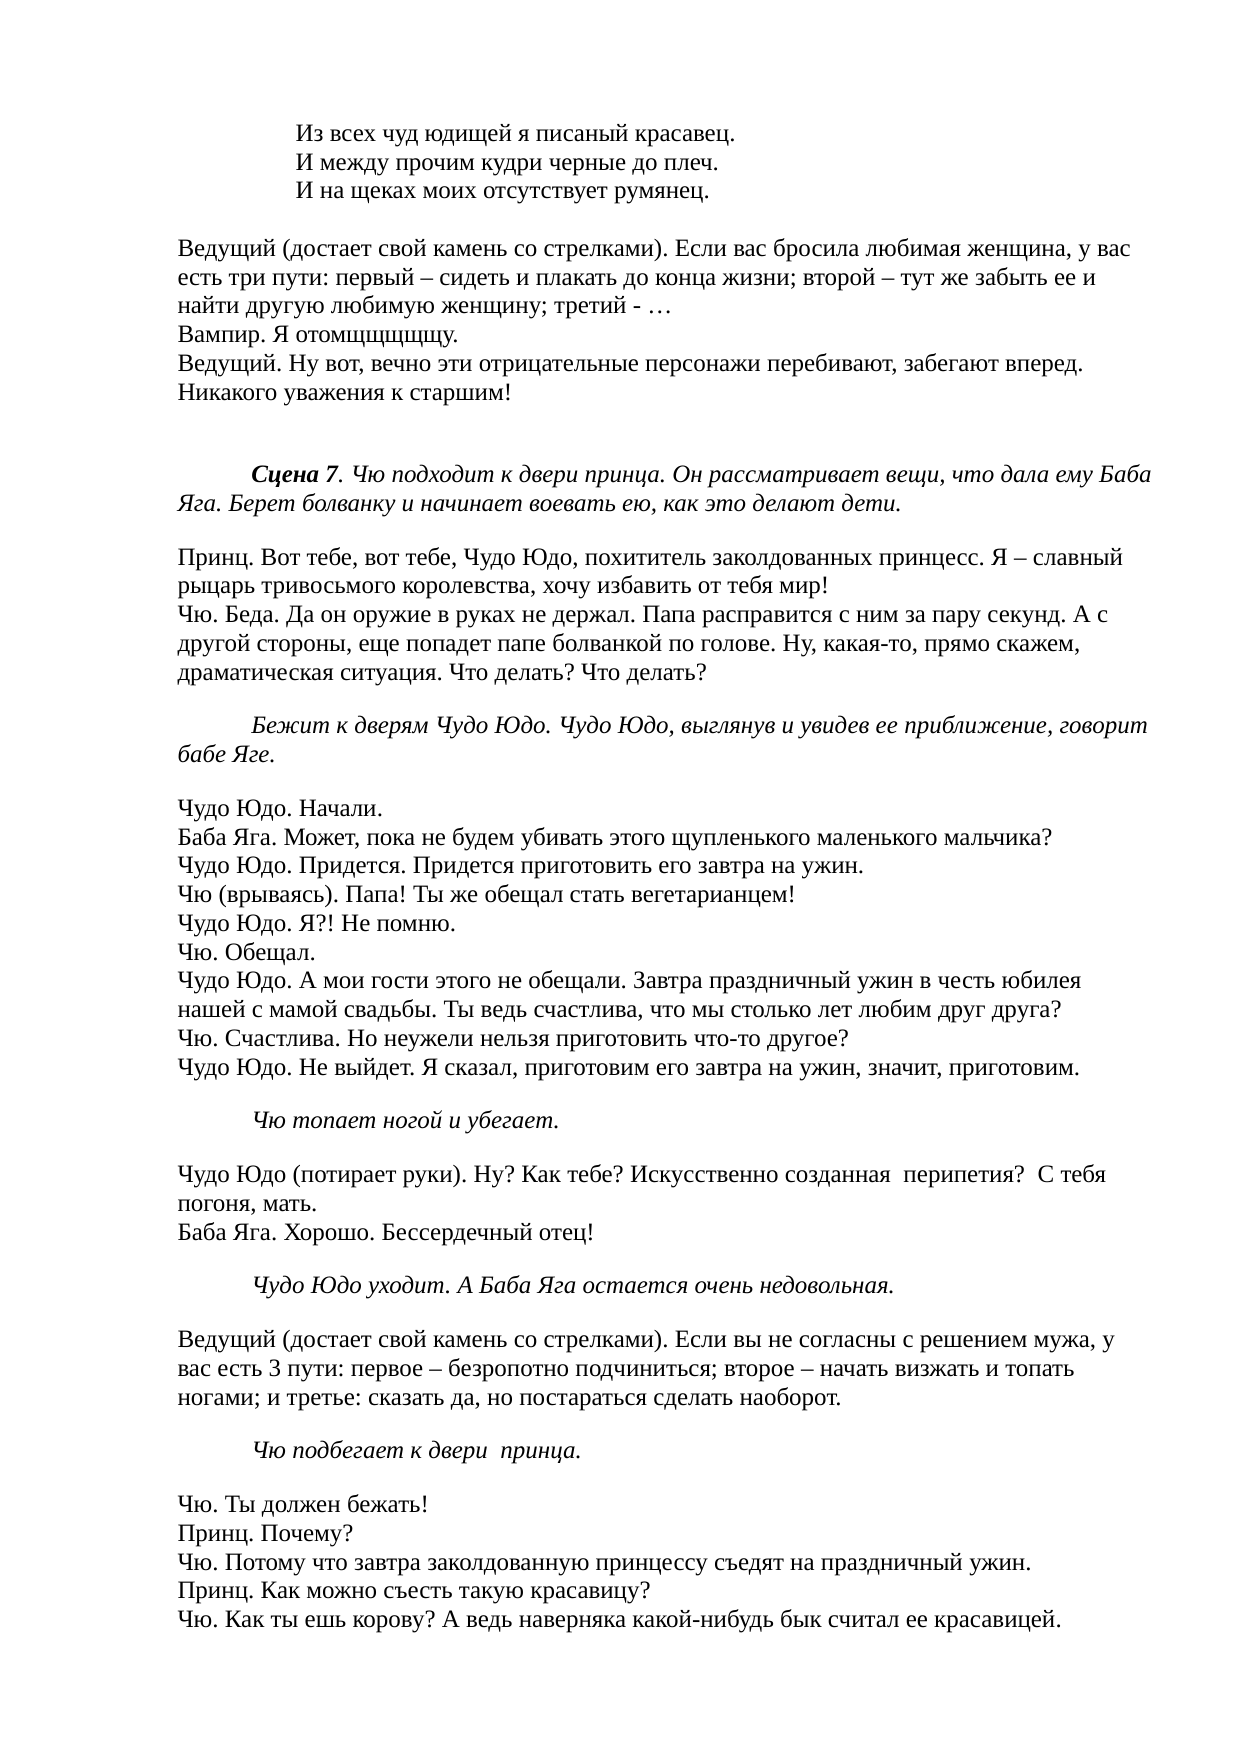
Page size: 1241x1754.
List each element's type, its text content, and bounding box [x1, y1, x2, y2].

text Чю подбегает к двери принца. [177, 1436, 1152, 1464]
text Чудо Юдо уходит. А Баба Яга остается очень недовольная. [177, 1271, 1152, 1299]
text Чудо Юдо. А мои гости этого не обещали. Завтра праздничный ужин в честь юбилея нашей с мамой свадьбы. Ты ведь счастлива, что мы столько лет любим друг друга? [177, 966, 1152, 1023]
text Принц. Как можно съесть такую красавицу? [177, 1576, 1152, 1604]
text Сцена 7. Чю подходит к двери принца. Он рассматривает вещи, что дала ему Баба Яга. Берет болванку и начинает воевать ею, как это делают дети. [177, 459, 1152, 517]
text Из всех чуд юдищей я писаный красавец. [295, 118, 1152, 147]
text Чю. Счастлива. Но неужели нельзя приготовить что-то другое? [177, 1023, 1152, 1052]
text Чю топает ногой и убегает. [177, 1106, 1152, 1134]
text Чудо Юдо. Я?! Не помню. [177, 908, 1152, 937]
text Чю (врываясь). Папа! Ты же обещал стать вегетарианцем! [177, 879, 1152, 908]
text Принц. Вот тебе, вот тебе, Чудо Юдо, похититель заколдованных принцесс. Я – славный рыцарь тривосьмого королевства, хочу избавить от тебя мир! [177, 542, 1152, 599]
text Бежит к дверям Чудо Юдо. Чудо Юдо, выглянув и увидев ее приближение, говорит бабе Яге. [177, 711, 1152, 768]
text Чудо Юдо. Не выйдет. Я сказал, приготовим его завтра на ужин, значит, приготовим. [177, 1052, 1152, 1081]
text Ведущий (достает свой камень со стрелками). Если вас бросила любимая женщина, у вас есть три пути: первый – сидеть и плакать до конца жизни; второй – тут же забыть ее и найти другую любимую женщину; третий - … [177, 233, 1152, 319]
text Ведущий. Ну вот, вечно эти отрицательные персонажи перебивают, забегают вперед. Никакого уважения к старшим! [177, 348, 1152, 406]
text Ведущий (достает свой камень со стрелками). Если вы не согласны с решением мужа, у вас есть 3 пути: первое – безропотно подчиниться; второе – начать визжать и топать ногами; и третье: сказать да, но постараться сделать наоборот. [177, 1324, 1152, 1411]
text Баба Яга. Хорошо. Бессердечный отец! [177, 1217, 1152, 1246]
text Чудо Юдо. Начали. [177, 793, 1152, 822]
text И между прочим кудри черные до плеч. [295, 147, 1152, 176]
text Чю. Как ты ешь корову? А ведь наверняка какой-нибудь бык считал ее красавицей. [177, 1604, 1152, 1633]
text Баба Яга. Может, пока не будем убивать этого щупленького маленького мальчика? [177, 822, 1152, 851]
text И на щеках моих отсутствует румянец. [295, 176, 1152, 204]
text Вампир. Я отомщщщщщу. [177, 319, 1152, 348]
text Чю. Ты должен бежать! [177, 1489, 1152, 1518]
text Чудо Юдо (потирает руки). Ну? Как тебе? Искусственно созданная перипетия? С тебя погоня, мать. [177, 1159, 1152, 1217]
text Чю. Беда. Да он оружие в руках не держал. Папа расправится с ним за пару секунд. А с другой стороны, еще попадет папе болванкой по голове. Ну, какая-то, прямо скажем, драматическая ситуация. Что делать? Что делать? [177, 599, 1152, 686]
text Чю. Потому что завтра заколдованную принцессу съедят на праздничный ужин. [177, 1547, 1152, 1576]
text Чудо Юдо. Придется. Придется приготовить его завтра на ужин. [177, 851, 1152, 879]
text Чю. Обещал. [177, 937, 1152, 966]
text Принц. Почему? [177, 1518, 1152, 1547]
